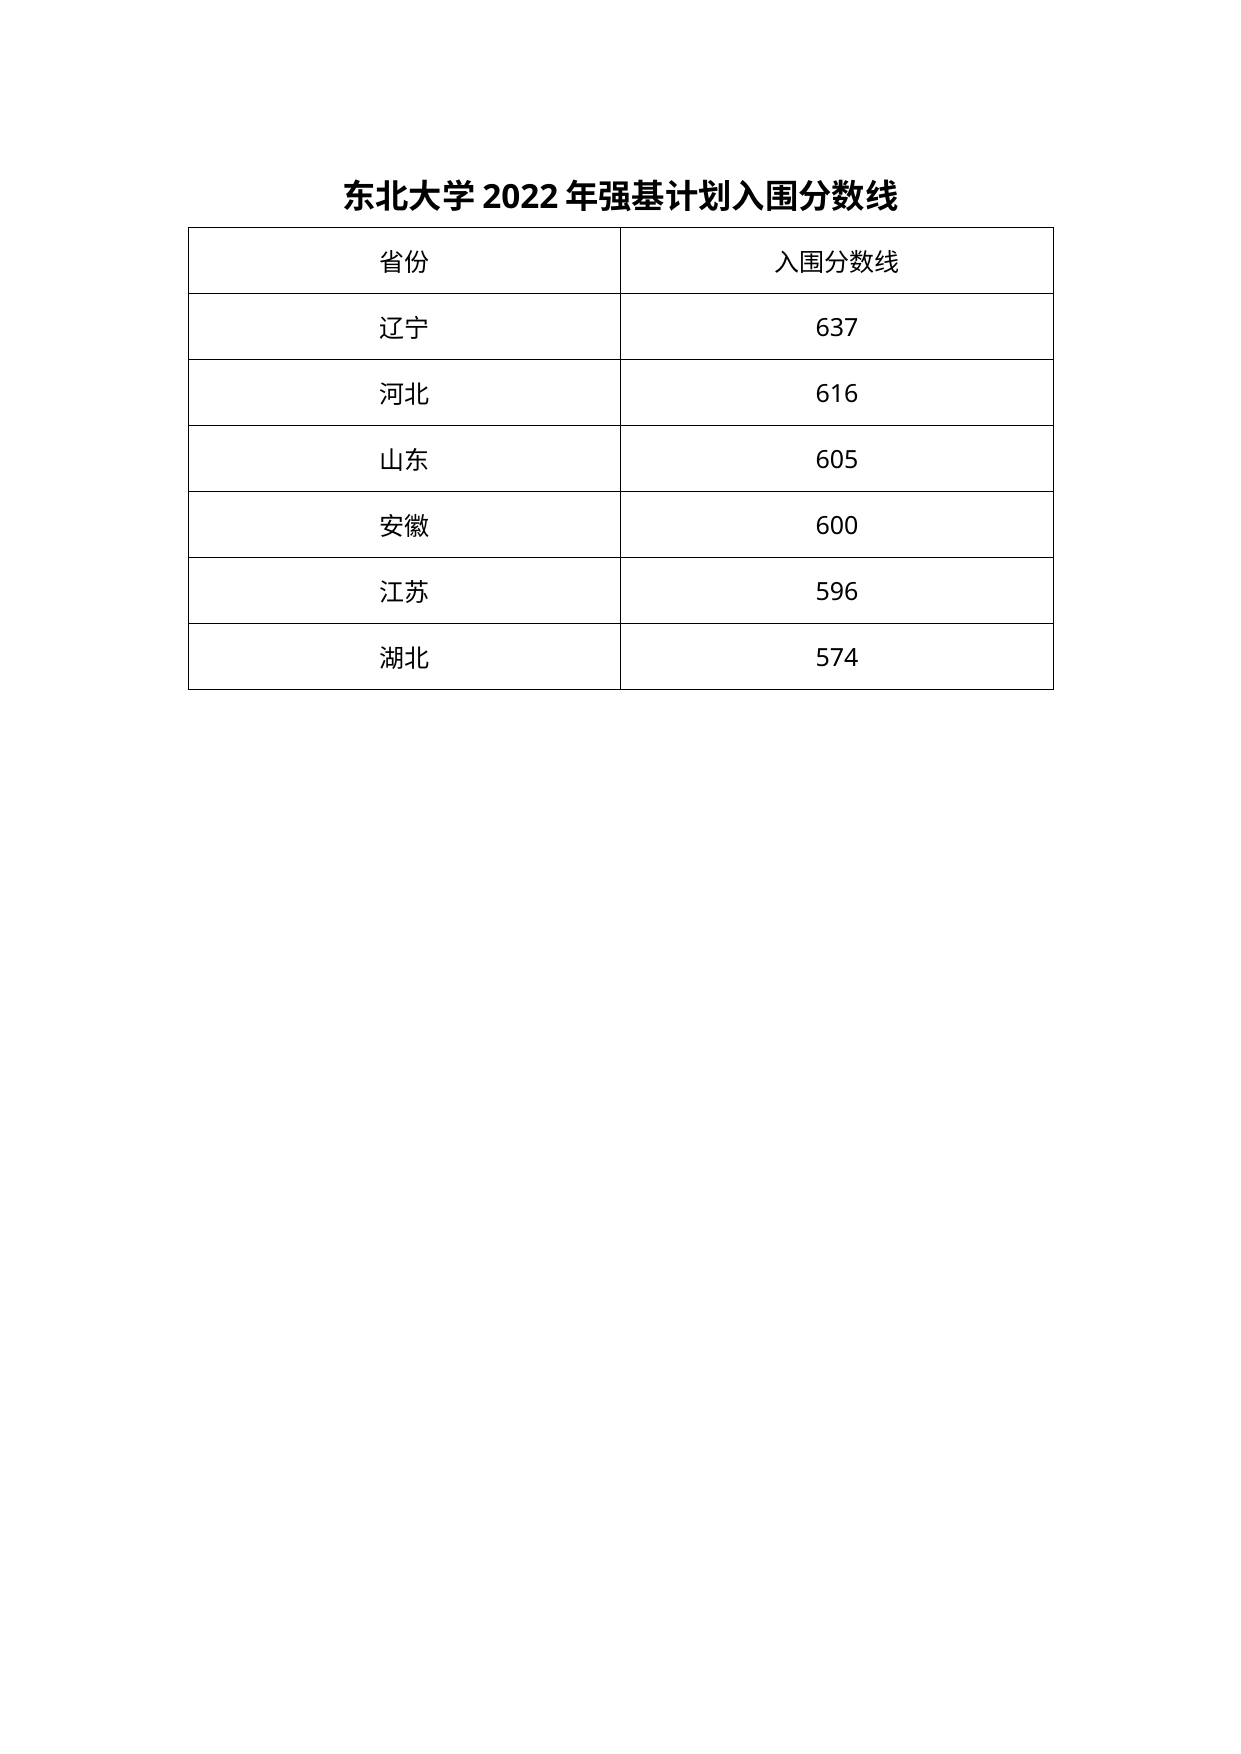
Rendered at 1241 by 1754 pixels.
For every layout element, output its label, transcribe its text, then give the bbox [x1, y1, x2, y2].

table_cell 湖北 [189, 624, 620, 689]
table_cell 600 [621, 492, 1053, 557]
table_cell 574 [621, 624, 1053, 689]
text 东北大学2022年强基计划入围分数线 [187, 162, 1053, 227]
table_cell 江苏 [189, 558, 620, 623]
table_cell 辽宁 [189, 294, 620, 359]
table_cell 河北 [189, 360, 620, 425]
table_cell 山东 [189, 426, 620, 491]
table_header 省份 [189, 228, 620, 293]
table_cell 637 [621, 294, 1053, 359]
table_cell 605 [621, 426, 1053, 491]
table_cell 616 [621, 360, 1053, 425]
table_header 入围分数线 [621, 228, 1053, 293]
table_cell 596 [621, 558, 1053, 623]
table_cell 安徽 [189, 492, 620, 557]
